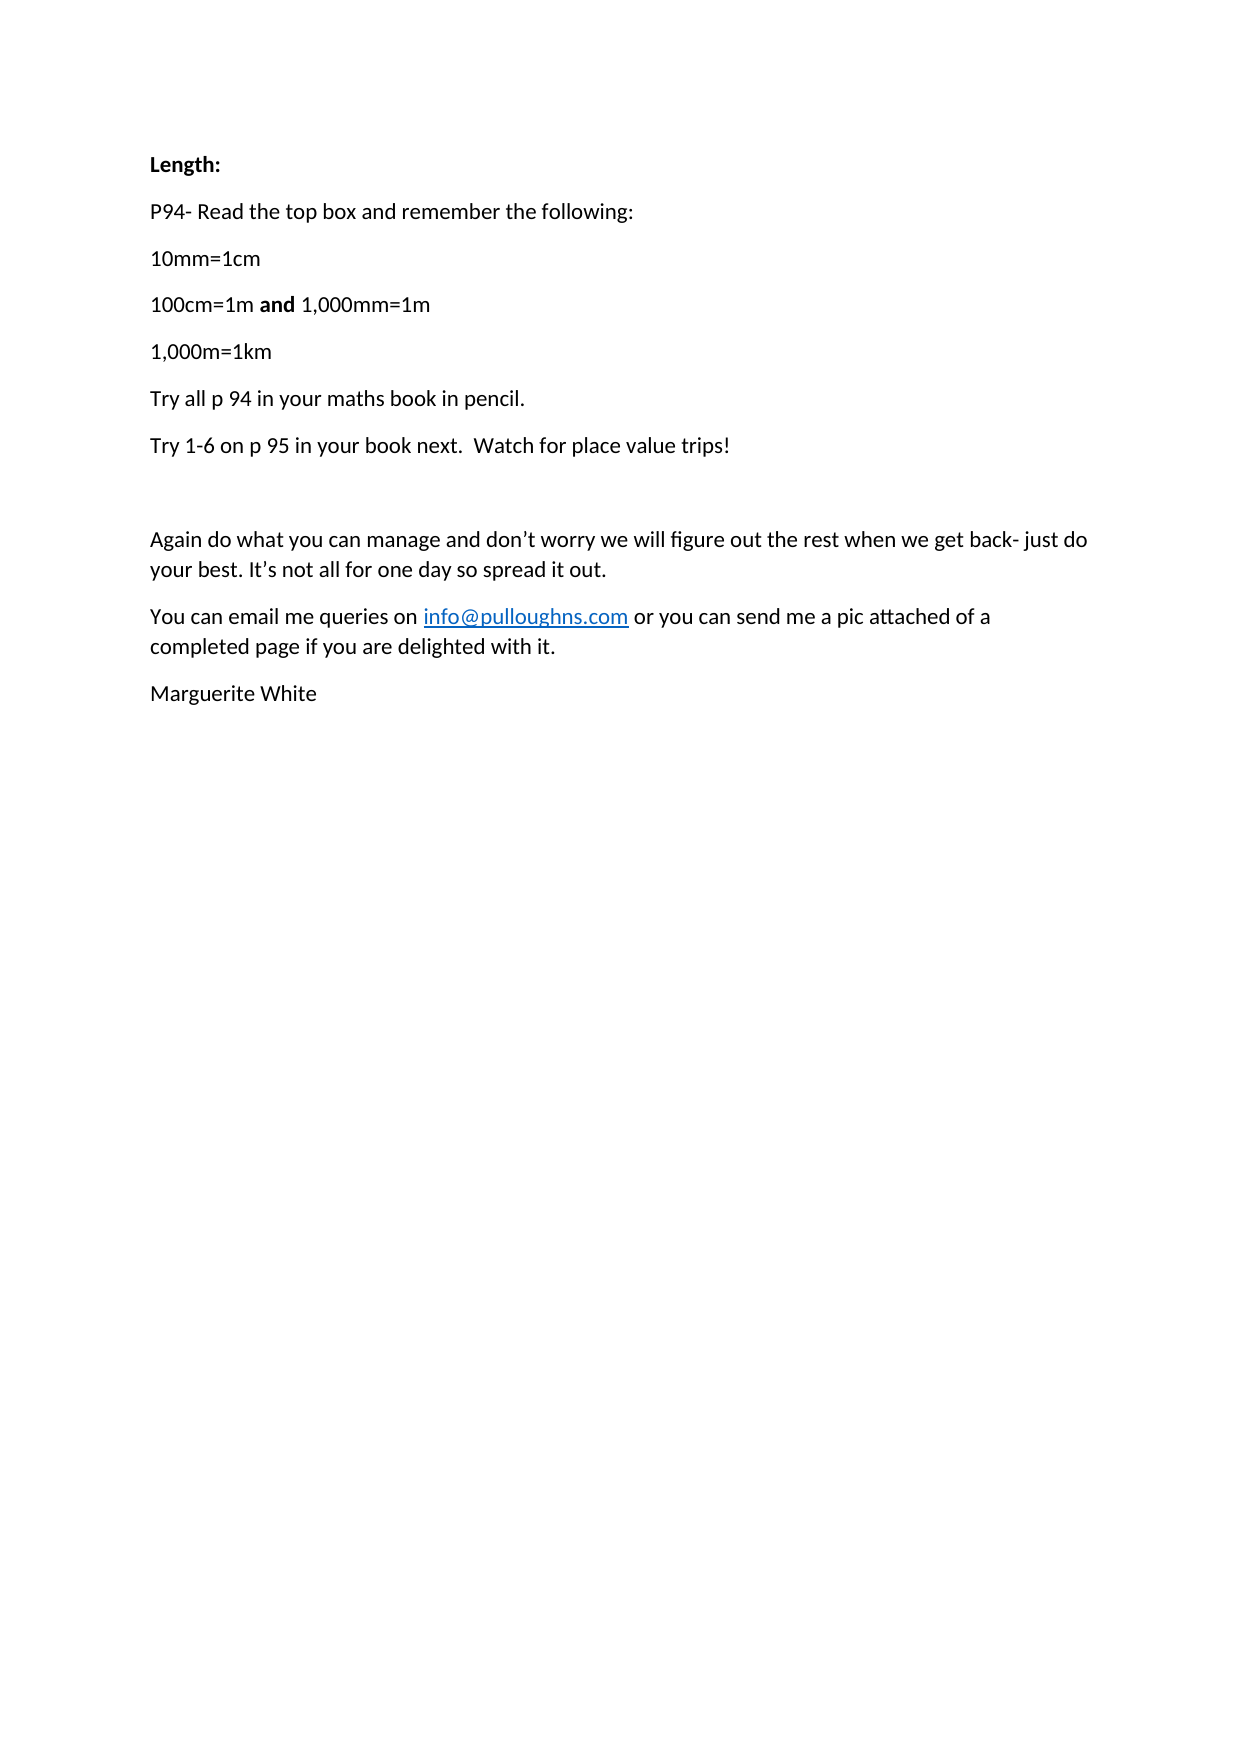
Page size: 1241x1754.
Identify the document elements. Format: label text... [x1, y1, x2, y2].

text Marguerite White [150, 679, 1090, 707]
text P94- Read the top box and remember the following: [150, 197, 1090, 225]
text Length: [150, 150, 1090, 178]
text 100cm=1m and 1,000mm=1m [150, 291, 1090, 319]
text Again do what you can manage and don’t worry we will figure out the rest when we get back- just do your best. It’s not all for one day so spread it out. [150, 525, 1090, 583]
text Try 1-6 on p 95 in your book next. Watch for place value trips! [150, 431, 1090, 459]
text 1,000m=1km [150, 337, 1090, 366]
text You can email me queries on info@pulloughns.com or you can send me a pic attached of a completed page if you are delighted with it. [150, 602, 1090, 660]
text Try all p 94 in your maths book in pencil. [150, 384, 1090, 412]
text 10mm=1cm [150, 244, 1090, 272]
